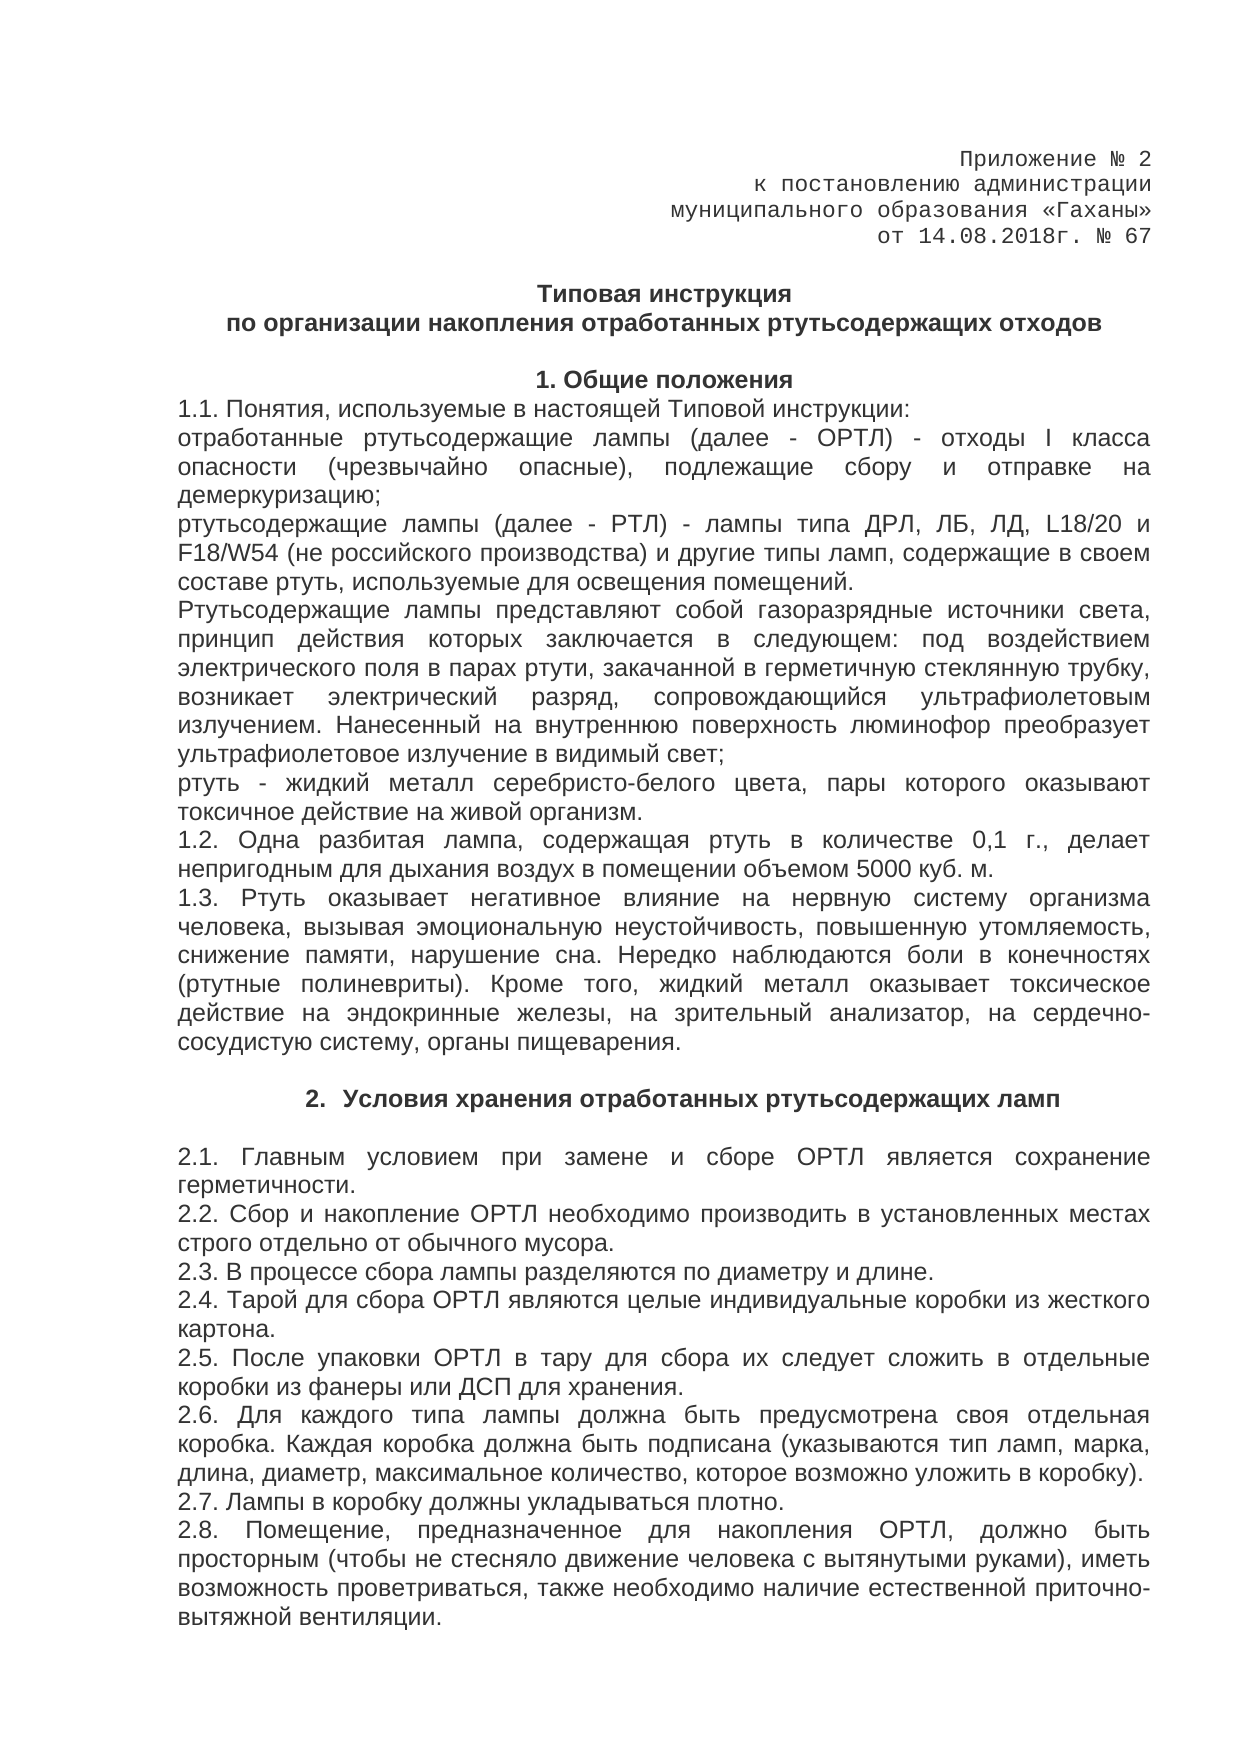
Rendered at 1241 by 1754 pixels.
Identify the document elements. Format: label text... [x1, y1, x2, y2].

text 1.2. Одна разбитая лампа, содержащая ртуть в количестве 0,1 г., делает непригодным для дыхания воздух в помещении объемом 5000 куб. м. [177, 825, 1152, 883]
text ртуть - жидкий металл серебристо-белого цвета, пары которого оказывают токсичное действие на живой организм. [177, 768, 1152, 825]
text Приложение № 2 [177, 147, 1152, 173]
text от 14.08.2018г. № 67 [177, 225, 1152, 251]
text к постановлению администрации [177, 173, 1152, 199]
text Типовая инструкция [177, 279, 1152, 308]
text муниципального образования «Гаханы» [177, 199, 1152, 225]
text отработанные ртутьсодержащие лампы (далее - ОРТЛ) - отходы I класса опасности (чрезвычайно опасные), подлежащие сбору и отправке на демеркуризацию; [177, 423, 1152, 509]
text Ртутьсодержащие лампы представляют собой газоразрядные источники света, принцип действия которых заключается в следующем: под воздействием электрического поля в парах ртути, закачанной в герметичную стеклянную трубку, возникает электрический разряд, сопровождающийся ультрафиолетовым излучением. Нанесенный на внутреннюю поверхность люминофор преобразует ультрафиолетовое излучение в видимый свет; [177, 595, 1152, 768]
text 2.4. Тарой для сбора ОРТЛ являются целые индивидуальные коробки из жесткого картона. [177, 1285, 1152, 1343]
text 2.8. Помещение, предназначенное для накопления ОРТЛ, должно быть просторным (чтобы не стесняло движение человека с вытянутыми руками), иметь возможность проветриваться, также необходимо наличие естественной приточно-вытяжной вентиляции. [177, 1515, 1152, 1630]
text 2.2. Сбор и накопление ОРТЛ необходимо производить в установленных местах строго отдельно от обычного мусора. [177, 1199, 1152, 1256]
text 1.3. Ртуть оказывает негативное влияние на нервную систему организма человека, вызывая эмоциональную неустойчивость, повышенную утомляемость, снижение памяти, нарушение сна. Нередко наблюдаются боли в конечностях (ртутные полиневриты). Кроме того, жидкий металл оказывает токсическое действие на эндокринные железы, на зрительный анализатор, на сердечно-сосудистую систему, органы пищеварения. [177, 883, 1152, 1055]
text 1.1. Понятия, используемые в настоящей Типовой инструкции: [177, 394, 1152, 423]
text 2.7. Лампы в коробку должны укладываться плотно. [177, 1486, 1152, 1515]
text 2.6. Для каждого типа лампы должна быть предусмотрена своя отдельная коробка. Каждая коробка должна быть подписана (указываются тип ламп, марка, длина, диаметр, максимальное количество, которое возможно уложить в коробку). [177, 1400, 1152, 1486]
list Условия хранения отработанных ртутьсодержащих ламп [215, 1084, 1152, 1113]
text 2.3. В процессе сбора лампы разделяются по диаметру и длине. [177, 1256, 1152, 1285]
text 1. Общие положения [177, 365, 1152, 394]
text ртутьсодержащие лампы (далее - РТЛ) - лампы типа ДРЛ, ЛБ, ЛД, L18/20 и F18/W54 (не российского производства) и другие типы ламп, содержащие в своем составе ртуть, используемые для освещения помещений. [177, 509, 1152, 595]
text 2.5. После упаковки ОРТЛ в тару для сбора их следует сложить в отдельные коробки из фанеры или ДСП для хранения. [177, 1343, 1152, 1400]
text по организации накопления отработанных ртутьсодержащих отходов [177, 308, 1152, 336]
text 2.1. Главным условием при замене и сборе ОРТЛ является сохранение герметичности. [177, 1141, 1152, 1199]
